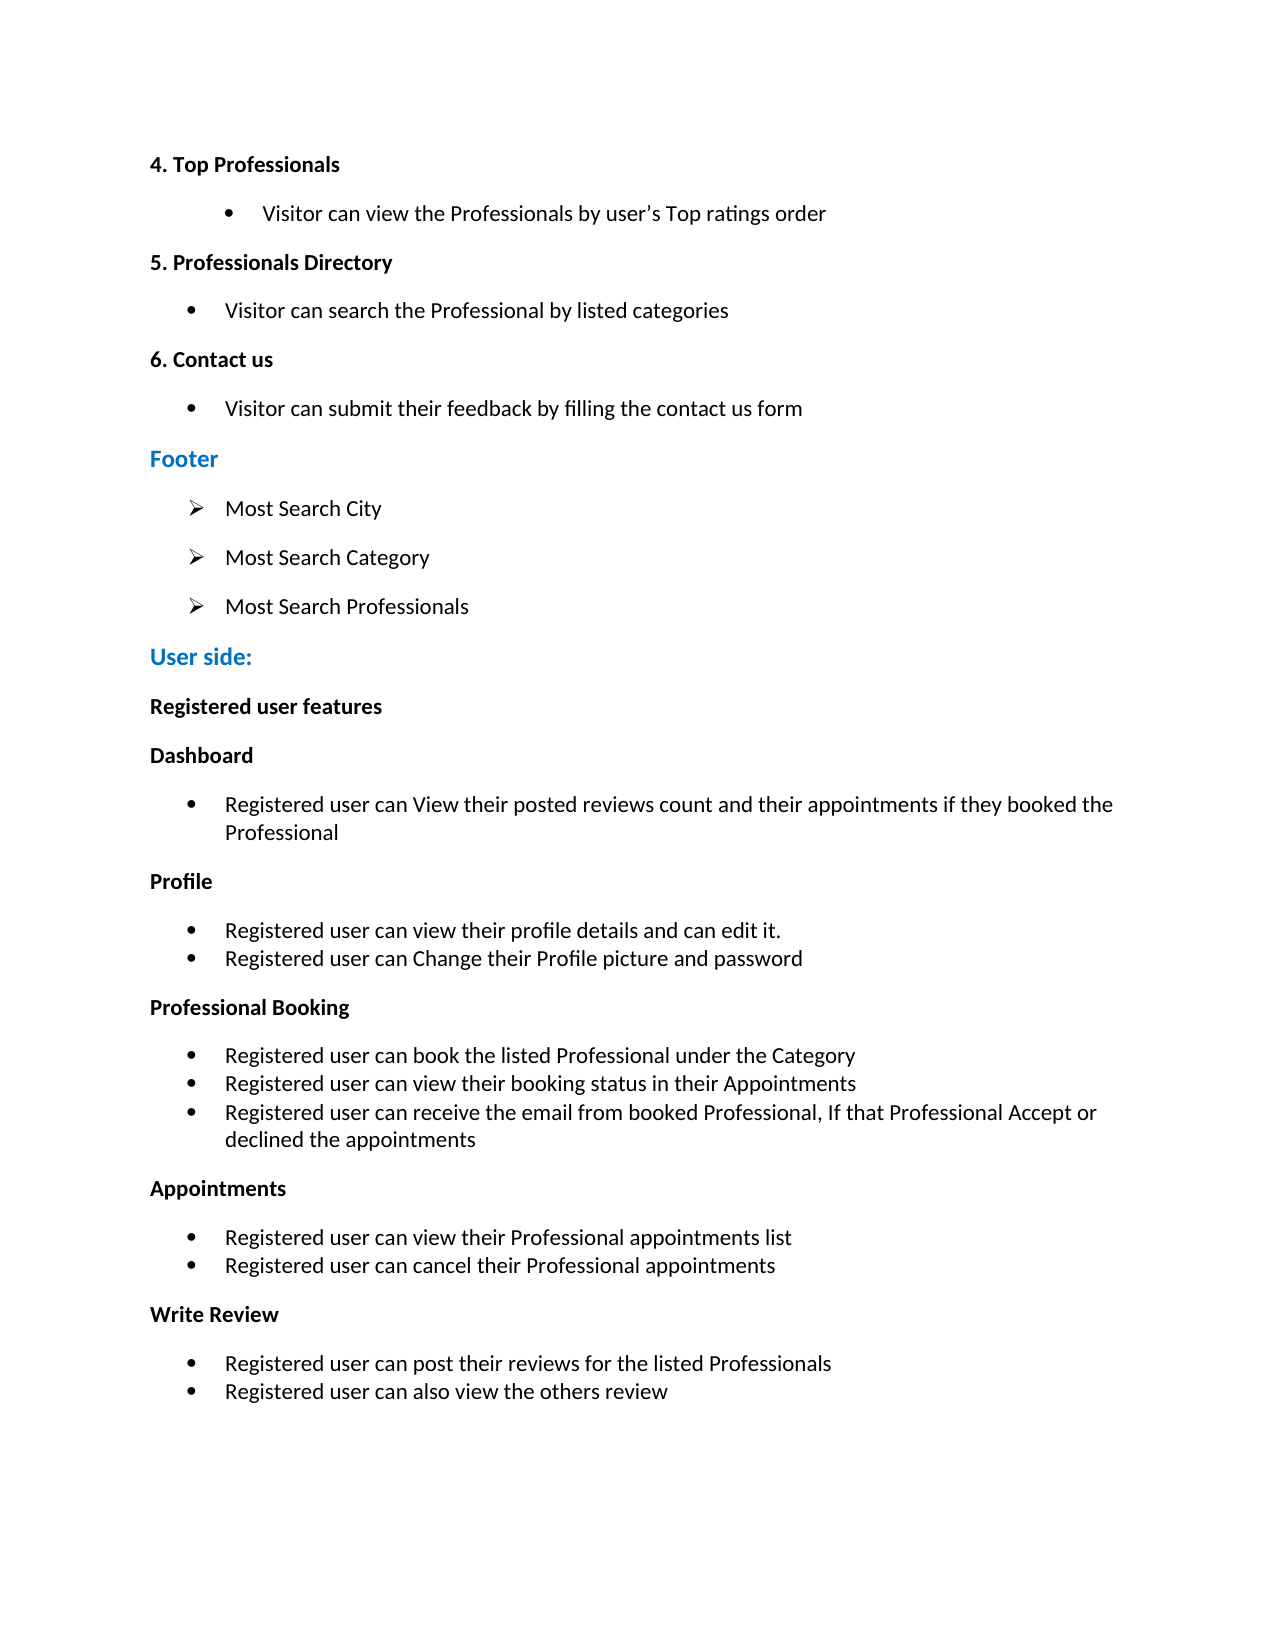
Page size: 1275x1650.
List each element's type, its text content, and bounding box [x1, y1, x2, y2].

list Visitor can submit their feedback by filling the contact us form [187, 394, 1125, 422]
list Registered user can also view the others review [187, 1377, 1125, 1405]
text Professional Booking [150, 993, 1125, 1021]
text Write Review [150, 1300, 1125, 1328]
text 4. Top Professionals [150, 150, 1125, 178]
list Most Search Professionals [187, 592, 1125, 620]
list Registered user can post their reviews for the listed Professionals [187, 1349, 1125, 1377]
list Registered user can Change their Profile picture and password [187, 944, 1125, 972]
list Registered user can view their booking status in their Appointments [187, 1069, 1125, 1098]
text 5. Professionals Directory [150, 248, 1125, 276]
list Most Search Category [187, 543, 1125, 571]
list Visitor can search the Professional by listed categories [187, 297, 1125, 324]
text Appointments [150, 1174, 1125, 1202]
list Registered user can cancel their Professional appointments [187, 1251, 1125, 1279]
list Most Search City [187, 494, 1125, 522]
list Registered user can view their profile details and can edit it. [187, 916, 1125, 944]
list Registered user can view their Professional appointments list [187, 1223, 1125, 1251]
text Registered user features [150, 692, 1125, 720]
text Footer [150, 443, 1125, 474]
list Visitor can view the Professionals by user’s Top ratings order [225, 199, 1125, 227]
list Registered user can book the listed Professional under the Category [187, 1042, 1125, 1069]
list Registered user can View their posted reviews count and their appointments if they booked the Professional [187, 790, 1125, 846]
text Profile [150, 867, 1125, 895]
text 6. Contact us [150, 345, 1125, 373]
text Dashboard [150, 741, 1125, 769]
text User side: [150, 641, 1125, 672]
list Registered user can receive the email from booked Professional, If that Professional Accept or declined the appointments [187, 1098, 1125, 1154]
